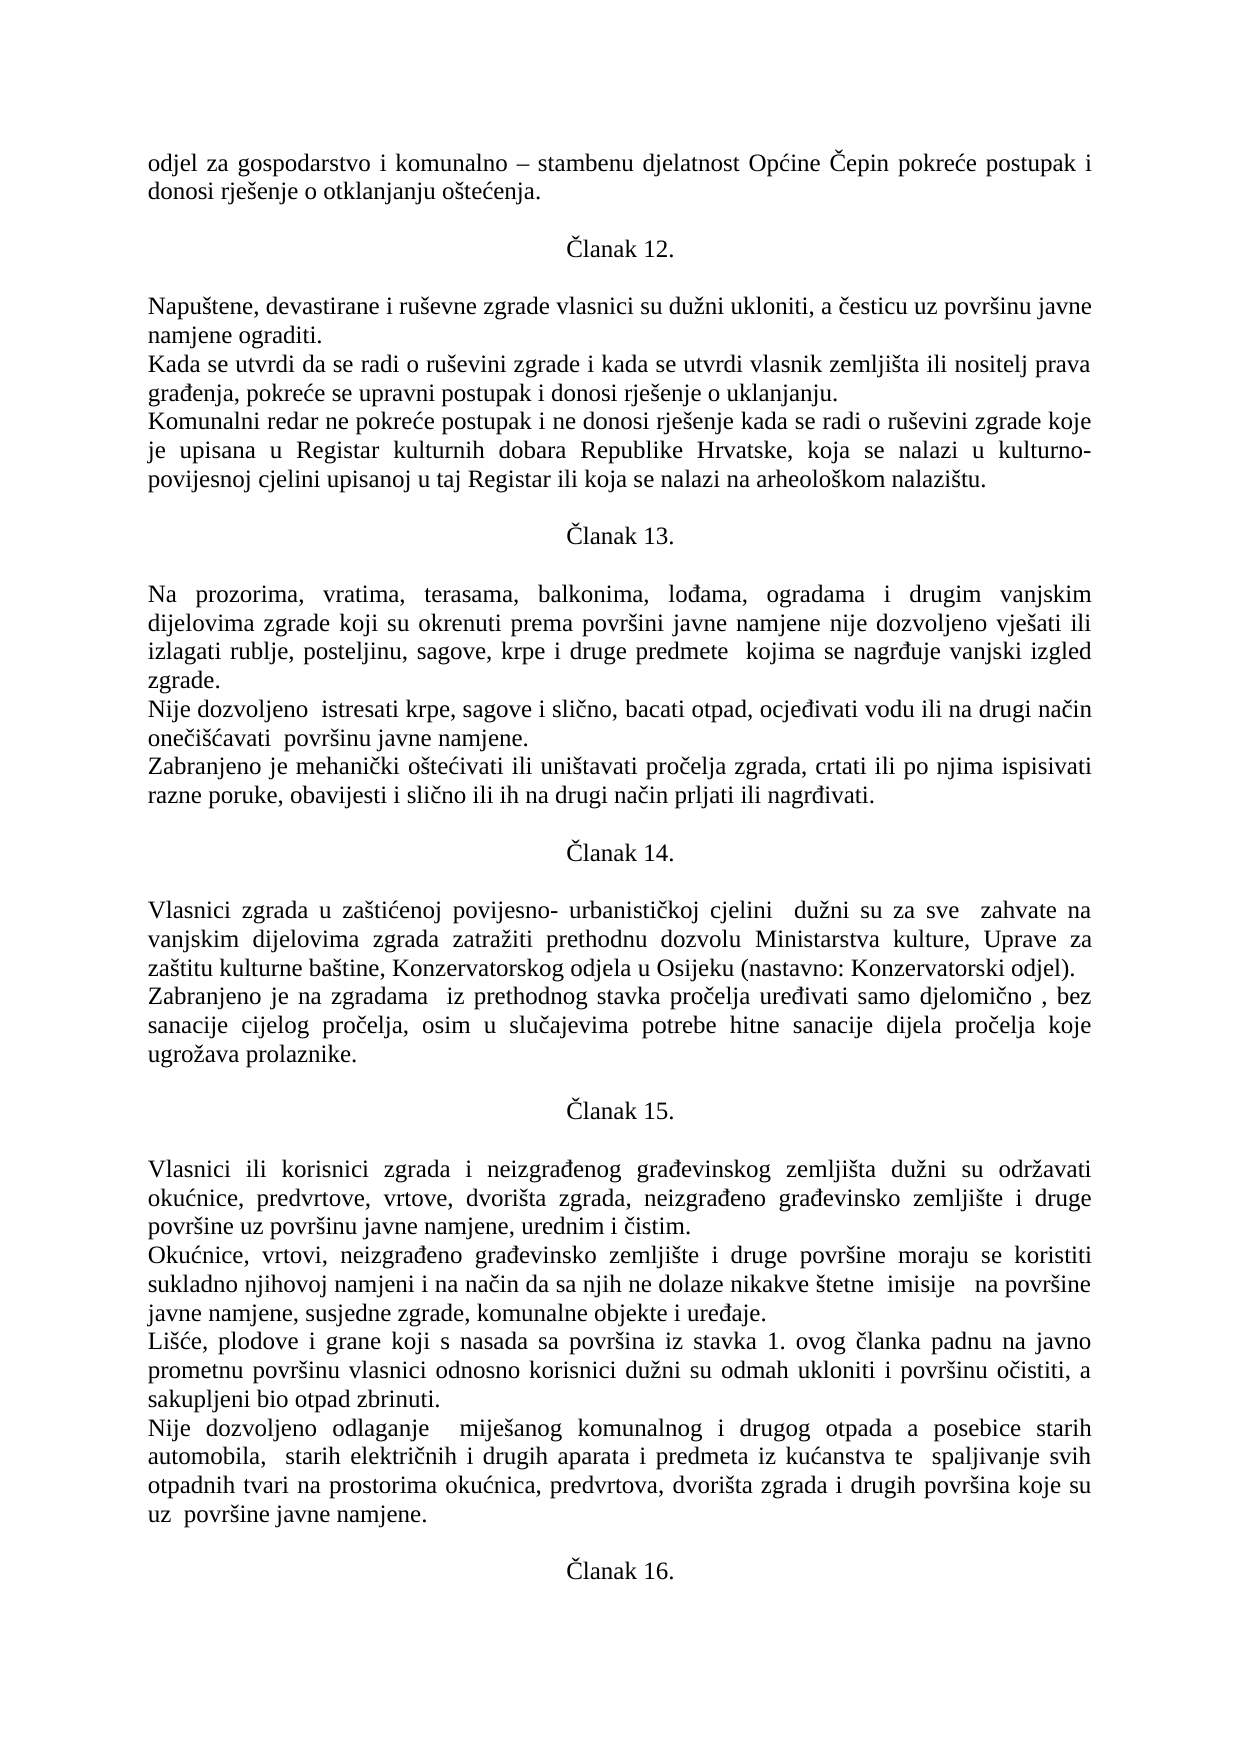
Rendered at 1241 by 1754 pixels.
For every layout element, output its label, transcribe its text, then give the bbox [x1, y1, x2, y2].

text Nije dozvoljeno odlaganje miješanog komunalnog i drugog otpada a posebice starih automobila, starih električnih i drugih aparata i predmeta iz kućanstva te spaljivanje svih otpadnih tvari na prostorima okućnica, predvrtova, dvorišta zgrada i drugih površina koje su uz površine javne namjene. [148, 1413, 1093, 1528]
text Komunalni redar ne pokreće postupak i ne donosi rješenje kada se radi o ruševini zgrade koje je upisana u Registar kulturnih dobara Republike Hrvatske, koja se nalazi u kulturno-povijesnoj cjelini upisanoj u taj Registar ili koja se nalazi na arheološkom nalazištu. [148, 406, 1093, 493]
text Lišće, plodove i grane koji s nasada sa površina iz stavka 1. ovog članka padnu na javno prometnu površinu vlasnici odnosno korisnici dužni su odmah ukloniti i površinu očistiti, a sakupljeni bio otpad zbrinuti. [148, 1326, 1093, 1413]
text Članak 14. [148, 838, 1093, 866]
text Okućnice, vrtovi, neizgrađeno građevinsko zemljište i druge površine moraju se koristiti sukladno njihovoj namjeni i na način da sa njih ne dolaze nikakve štetne imisije na površine javne namjene, susjedne zgrade, komunalne objekte i uređaje. [148, 1240, 1093, 1326]
text Članak 16. [148, 1556, 1093, 1585]
text Članak 12. [148, 234, 1093, 263]
text Zabranjeno je na zgradama iz prethodnog stavka pročelja uređivati samo djelomično , bez sanacije cijelog pročelja, osim u slučajevima potrebe hitne sanacije dijela pročelja koje ugrožava prolaznike. [148, 981, 1093, 1068]
text Vlasnici zgrada u zaštićenoj povijesno- urbanističkoj cjelini dužni su za sve zahvate na vanjskim dijelovima zgrada zatražiti prethodnu dozvolu Ministarstva kulture, Uprave za zaštitu kulturne baštine, Konzervatorskog odjela u Osijeku (nastavno: Konzervatorski odjel). [148, 895, 1093, 981]
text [148, 148, 1093, 205]
text Članak 13. [148, 521, 1093, 550]
text Napuštene, devastirane i ruševne zgrade vlasnici su dužni ukloniti, a česticu uz površinu javne namjene ograditi. [148, 291, 1093, 349]
text Vlasnici ili korisnici zgrada i neizgrađenog građevinskog zemljišta dužni su održavati okućnice, predvrtove, vrtove, dvorišta zgrada, neizgrađeno građevinsko zemljište i druge površine uz površinu javne namjene, urednim i čistim. [148, 1154, 1093, 1240]
text Nije dozvoljeno istresati krpe, sagove i slično, bacati otpad, ocjeđivati vodu ili na drugi način onečišćavati površinu javne namjene. [148, 694, 1093, 751]
text Zabranjeno je mehanički oštećivati ili uništavati pročelja zgrada, crtati ili po njima ispisivati razne poruke, obavijesti i slično ili ih na drugi način prljati ili nagrđivati. [148, 751, 1093, 809]
text Na prozorima, vratima, terasama, balkonima, lođama, ogradama i drugim vanjskim dijelovima zgrade koji su okrenuti prema površini javne namjene nije dozvoljeno vješati ili izlagati rublje, posteljinu, sagove, krpe i druge predmete kojima se nagrđuje vanjski izgled zgrade. [148, 579, 1093, 694]
text Kada se utvrdi da se radi o ruševini zgrade i kada se utvrdi vlasnik zemljišta ili nositelj prava građenja, pokreće se upravni postupak i donosi rješenje o uklanjanju. [148, 349, 1093, 406]
text Članak 15. [148, 1096, 1093, 1125]
